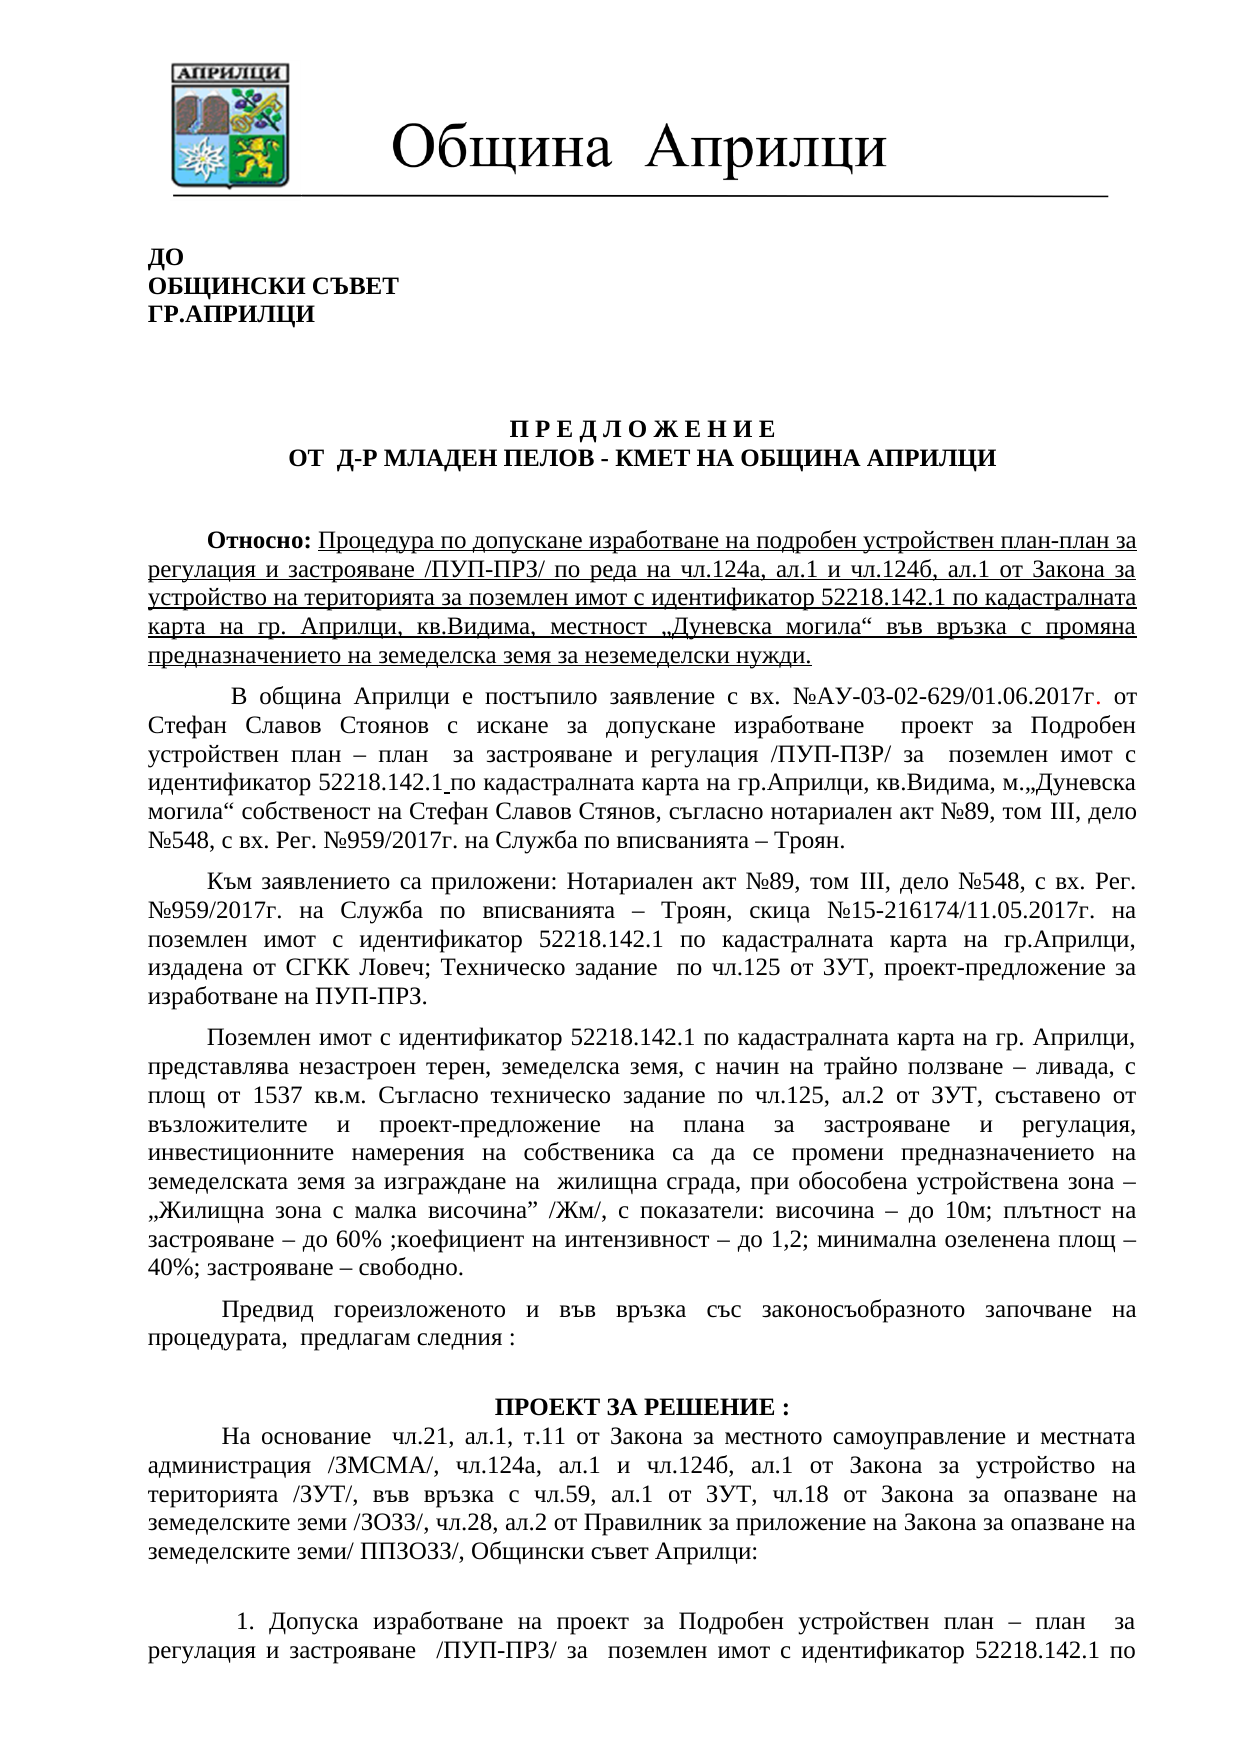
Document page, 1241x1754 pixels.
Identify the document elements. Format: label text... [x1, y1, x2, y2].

text Към заявлението са приложени: Нотариален акт №89, том III, дело №548, с вх. Рег. №959/2017г. на Служба по вписванията – Троян, скица №15-216174/11.05.2017г. на поземлен имот с идентификатор 52218.142.1 по кадастралната карта на гр.Априлци, издадена от СГКК Ловеч; Техническо задание по чл.125 от ЗУТ, проект-предложение за изработване на ПУП-ПРЗ. [148, 866, 1137, 1010]
picture [169, 59, 1115, 201]
text ПРОЕКТ ЗА РЕШЕНИЕ : [148, 1392, 1137, 1421]
text Относно: Процедура по допускане изработване на подробен устройствен план-план за регулация и застрояване /ПУП-ПРЗ/ по реда на чл.124а, ал.1 и чл.124б, ал.1 от Закона за устройство на територията за поземлен имот с идентификатор 52218.142.1 по кадастралната карта на гр. Априлци, кв.Видима, местност „Дуневска могила“ във връзка с промяна предназначението на земеделска земя за неземеделски нужди. [148, 609, 1137, 636]
subtitle ОТ Д-Р МЛАДЕН ПЕЛОВ - КМЕТ НА ОБЩИНА АПРИЛЦИ [148, 443, 1137, 472]
text В община Априлци е постъпило заявление с вх. №АУ-03-02-629/01.06.2017г. от Стефан Славов Стоянов с искане за допускане изработване проект за Подробен устройствен план – план за застрояване и регулация /ПУП-ПЗР/ за поземлен имот с идентификатор 52218.142.1 по кадастралната карта на гр.Априлци, кв.Видима, м.„Дуневска могила“ собственост на Стефан Славов Стянов, съгласно нотариален акт №89, том III, дело №548, с вх. Рег. №959/2017г. на Служба по вписванията – Троян. [148, 681, 1137, 854]
text На основание чл.21, ал.1, т.11 от Закона за местното самоуправление и местната администрация /ЗМСМА/, чл.124а, ал.1 и чл.124б, ал.1 от Закона за устройство на територията /ЗУТ/, във връзка с чл.59, ал.1 от ЗУТ, чл.18 от Закона за опазване на земеделските земи /ЗОЗЗ/, чл.28, ал.2 от Правилник за приложение на Закона за опазване на земеделските земи/ ППЗОЗЗ/, Общински съвет Априлци: [148, 1421, 1137, 1565]
subtitle ДО [148, 242, 1137, 271]
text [148, 1606, 1137, 1664]
text Относно: Процедура по допускане изработване на подробен устройствен план-план за регулация и застрояване /ПУП-ПРЗ/ по реда на чл.124а, ал.1 и чл.124б, ал.1 от Закона за устройство на територията за поземлен имот с идентификатор 52218.142.1 по кадастралната карта на гр. Априлци, кв.Видима, местност „Дуневска могила“ във връзка с промяна предназначението на земеделска земя за неземеделски нужди. [148, 525, 1137, 607]
subtitle П Р Е Д Л О Ж Е Н И Е [148, 414, 1137, 443]
text Относно: Процедура по допускане изработване на подробен устройствен план-план за регулация и застрояване /ПУП-ПРЗ/ по реда на чл.124а, ал.1 и чл.124б, ал.1 от Закона за устройство на територията за поземлен имот с идентификатор 52218.142.1 по кадастралната карта на гр. Априлци, кв.Видима, местност „Дуневска могила“ във връзка с промяна предназначението на земеделска земя за неземеделски нужди. [148, 638, 1137, 669]
text ГР.АПРИЛЦИ [148, 299, 1137, 328]
text Предвид гореизложеното и във връзка със законосъобразното започване на процедурата, предлагам следния : [148, 1294, 1137, 1351]
text Поземлен имот с идентификатор 52218.142.1 по кадастралната карта на гр. Априлци, представлява незастроен терен, земеделска земя, с начин на трайно ползване – ливада, с площ от 1537 кв.м. Съгласно техническо задание по чл.125, ал.2 от ЗУТ, съставено от възложителите и проект-предложение на плана за застрояване и регулация, инвестиционните намерения на собственика са да се промени предназначението на земеделската земя за изграждане на жилищна сграда, при обособена устройствена зона –„Жилищна зона с малка височина” /Жм/, с показатели: височина – до 10м; плътност на застрояване – до 60% ;коефициент на интензивност – до 1,2; минимална озеленена площ – 40%; застрояване – свободно. [148, 1022, 1137, 1281]
subtitle ОБЩИНСКИ СЪВЕТ [148, 271, 1137, 299]
